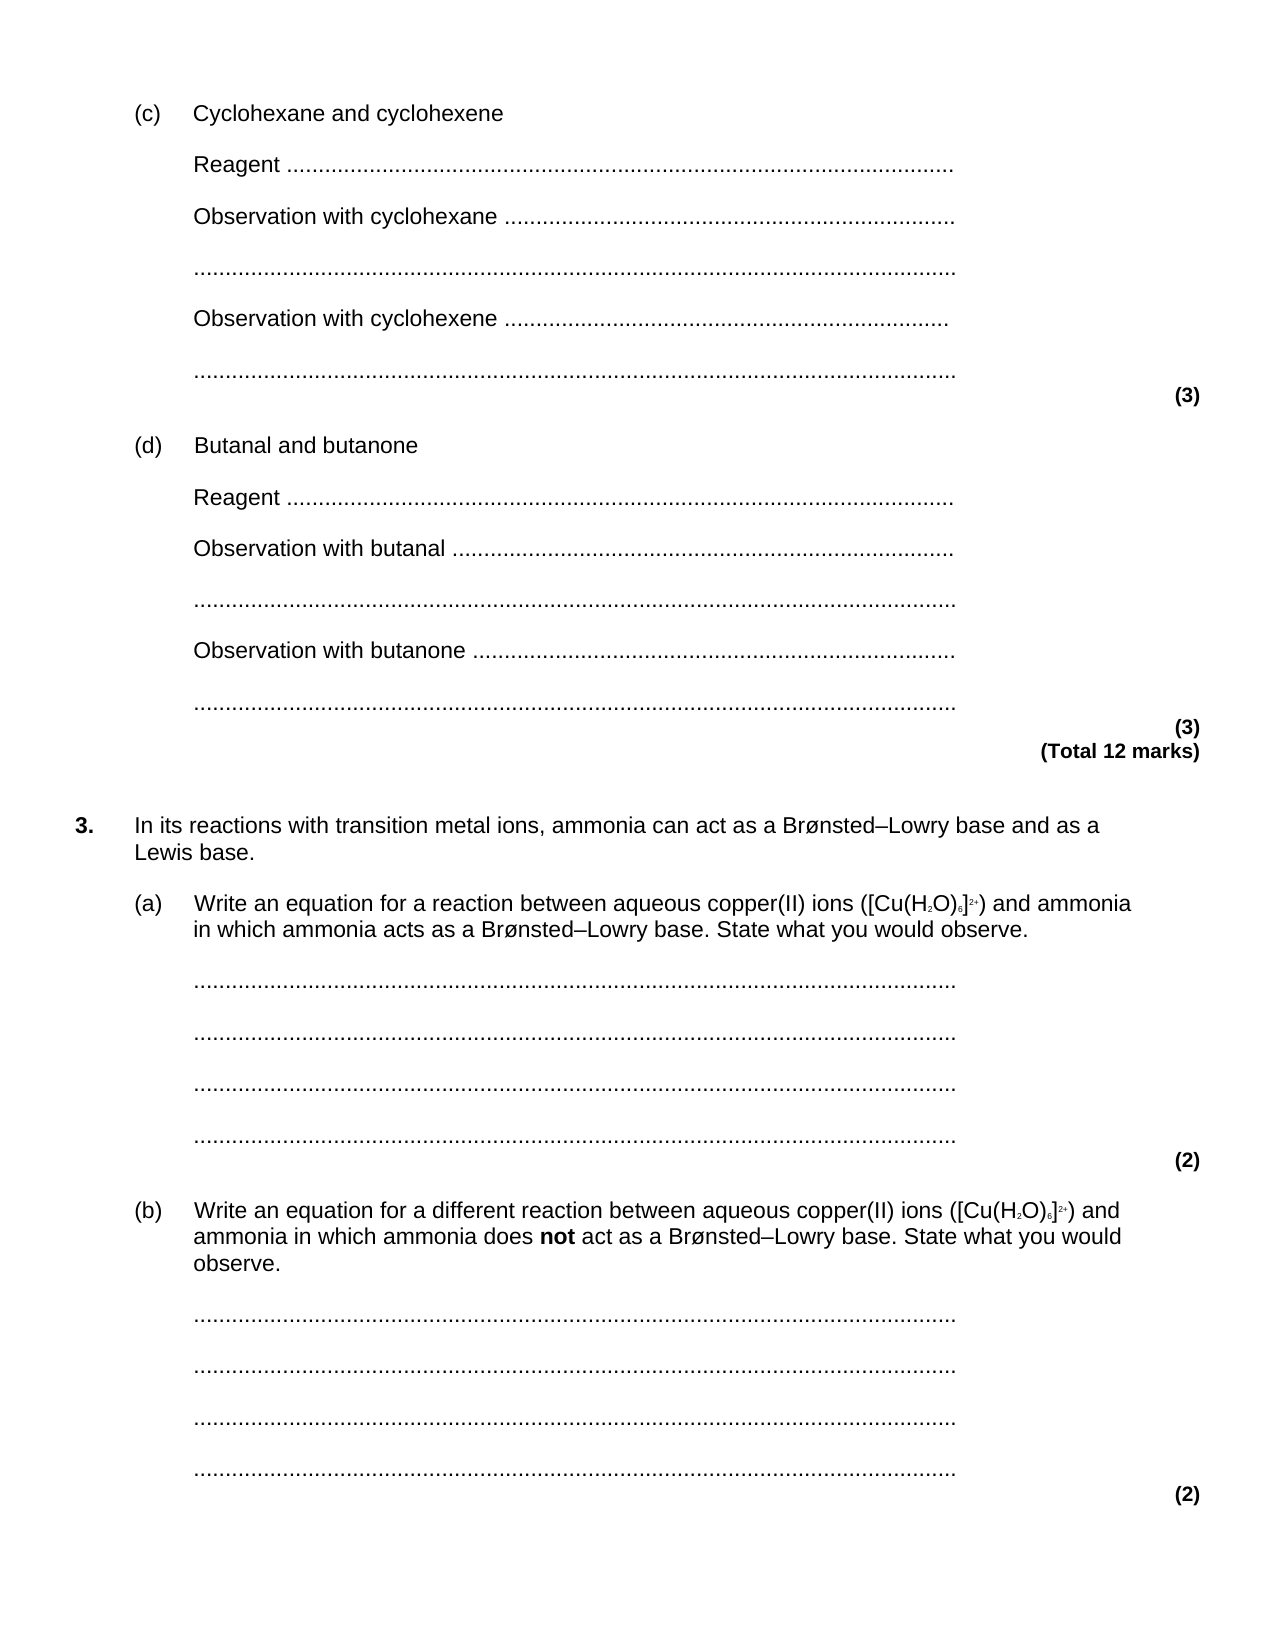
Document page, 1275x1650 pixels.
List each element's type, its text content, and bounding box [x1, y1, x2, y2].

text (d) Butanal and butanone [134, 432, 1141, 458]
text ........................................................................................................................ [193, 254, 1141, 280]
text Observation with butanone ............................................................................ [193, 637, 1141, 664]
text ........................................................................................................................ [193, 357, 1141, 383]
text (Total 12 marks) [75, 739, 1200, 763]
text Observation with butanal ............................................................................... [193, 535, 1141, 561]
text ........................................................................................................................ [193, 586, 1141, 612]
text Reagent ......................................................................................................... [193, 151, 1141, 178]
text (2) [75, 1481, 1200, 1505]
text ........................................................................................................................ [193, 1070, 1141, 1097]
text Observation with cyclohexene ...................................................................... [193, 305, 1141, 332]
text Observation with cyclohexane ....................................................................... [193, 203, 1141, 229]
text ........................................................................................................................ [193, 1455, 1141, 1481]
text (c) Cyclohexane and cyclohexene [134, 100, 1141, 126]
text Reagent ......................................................................................................... [193, 483, 1141, 510]
text (a) Write an equation for a reaction between aqueous copper(II) ions ([Cu(H2O)6]2+) and ammonia in which ammonia acts as a Brønsted–Lowry base. State what you would observe. [134, 890, 1141, 942]
text (b) Write an equation for a different reaction between aqueous copper(II) ions ([Cu(H2O)6]2+) and ammonia in which ammonia does not act as a Brønsted–Lowry base. State what you would observe. [134, 1197, 1141, 1276]
text ........................................................................................................................ [193, 1404, 1141, 1430]
text (3) [75, 383, 1200, 407]
text ........................................................................................................................ [193, 1019, 1141, 1045]
text (3) [75, 715, 1200, 739]
text ........................................................................................................................ [193, 1301, 1141, 1327]
text ........................................................................................................................ [193, 967, 1141, 994]
text 3. In its reactions with transition metal ions, ammonia can act as a Brønsted–Lowry base and as a Lewis base. [75, 812, 1141, 865]
text ........................................................................................................................ [193, 1122, 1141, 1148]
text ........................................................................................................................ [193, 1352, 1141, 1379]
text ........................................................................................................................ [193, 689, 1141, 715]
text (2) [75, 1148, 1200, 1172]
